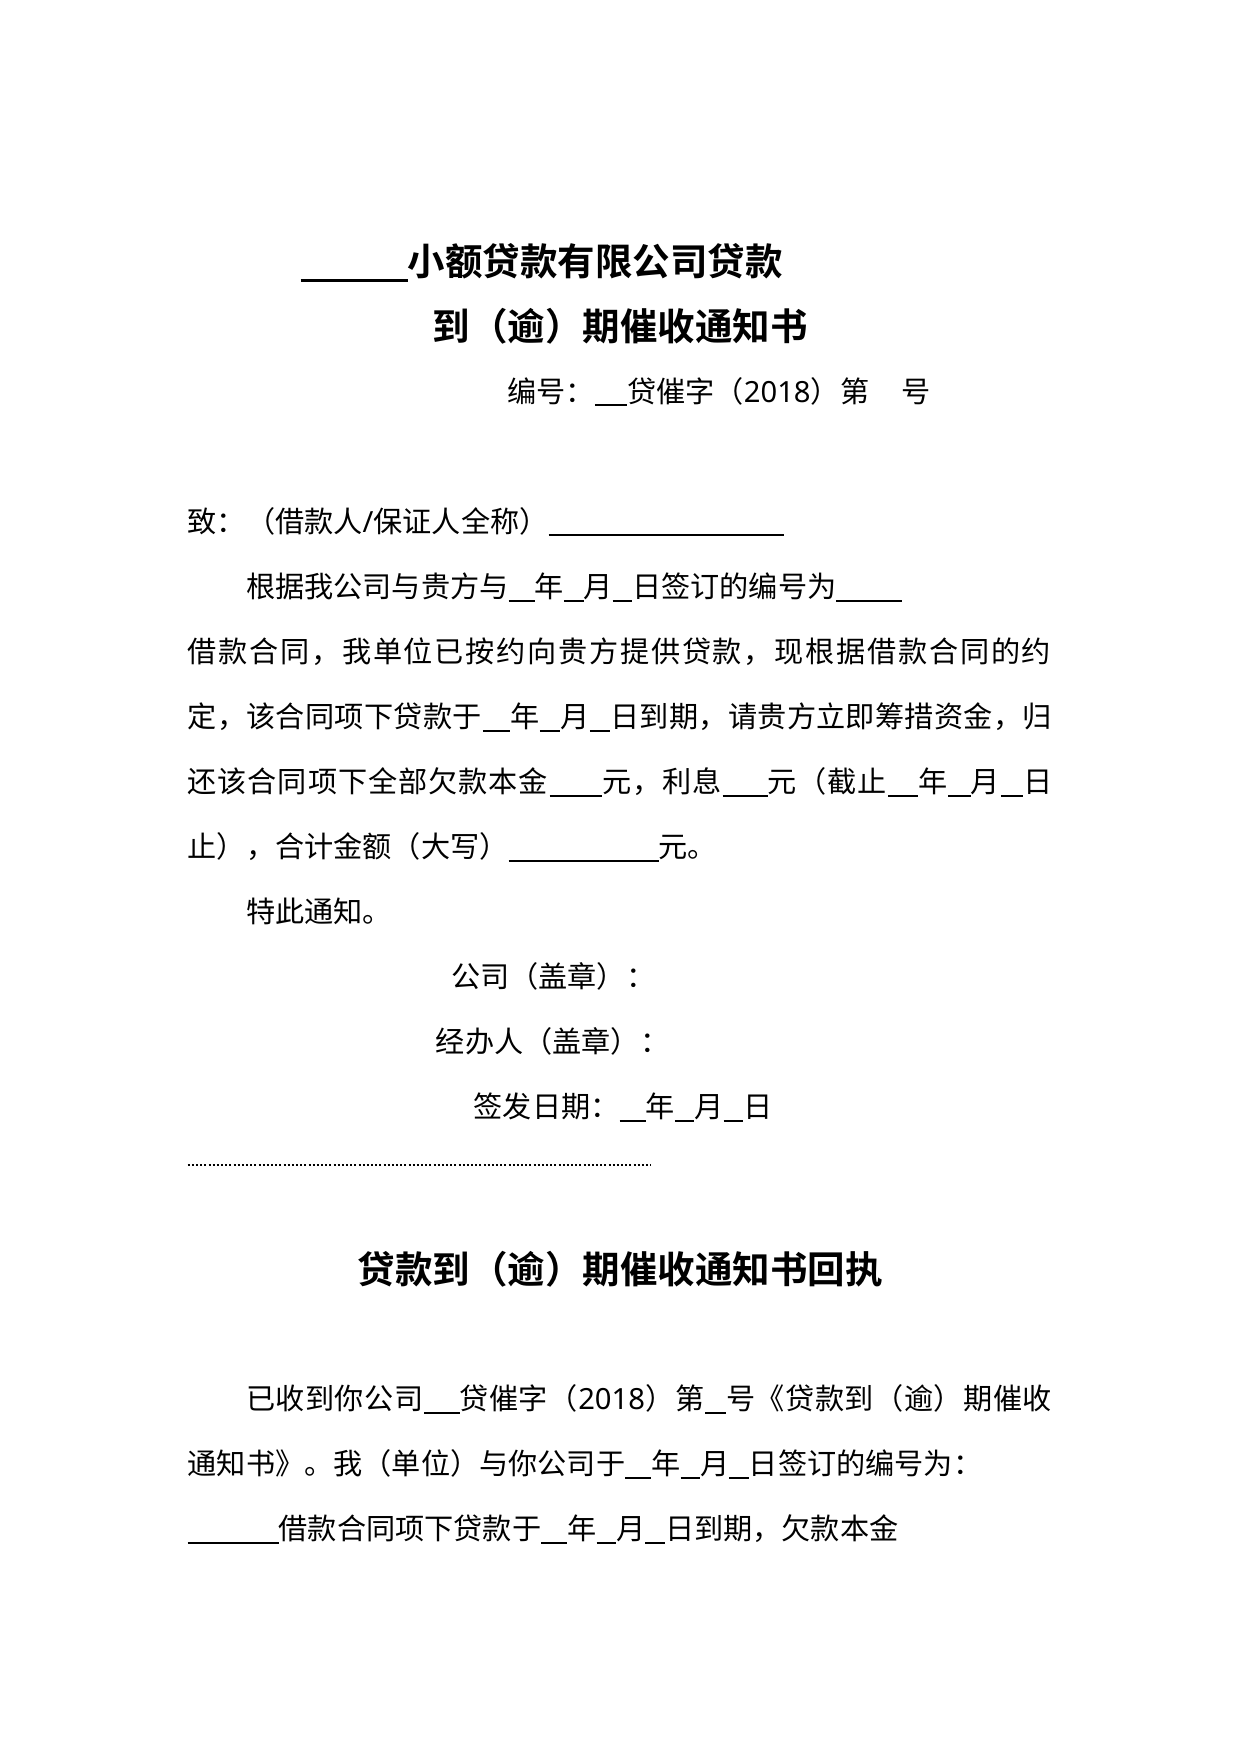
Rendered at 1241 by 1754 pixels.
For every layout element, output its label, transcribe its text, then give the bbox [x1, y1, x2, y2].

text 经办人（盖章）： [187, 1007, 1053, 1072]
text 根据我公司与贵方与 年 月 日签订的编号为 [187, 552, 1053, 617]
text 致：（借款人/保证人全称） [187, 487, 1053, 552]
text 公司（盖章）： [187, 942, 1053, 1007]
text 借款合同项下贷款于 年 月 日到期，欠款本金 [187, 1494, 1053, 1559]
text 贷款到（逾）期催收通知书回执 [187, 1234, 1053, 1299]
text 到（逾）期催收通知书 [187, 292, 1053, 357]
text 特此通知。 [187, 877, 1053, 942]
text 签发日期： 年 月 日 [187, 1072, 1053, 1137]
text 借款合同，我单位已按约向贵方提供贷款，现根据借款合同的约定，该合同项下贷款于 年 月 日到期，请贵方立即筹措资金，归还该合同项下全部欠款本金 元，利息 元（截止 年 月 日止），合计金额（大写） 元。 [187, 617, 1053, 877]
text 已收到你公司 贷催字（2018）第 号《贷款到（逾）期催收通知书》。我（单位）与你公司于 年 月 日签订的编号为： [187, 1364, 1053, 1494]
text 编号： 贷催字（2018）第 号 [187, 357, 1053, 422]
text 小额贷款有限公司贷款 [187, 227, 1053, 292]
